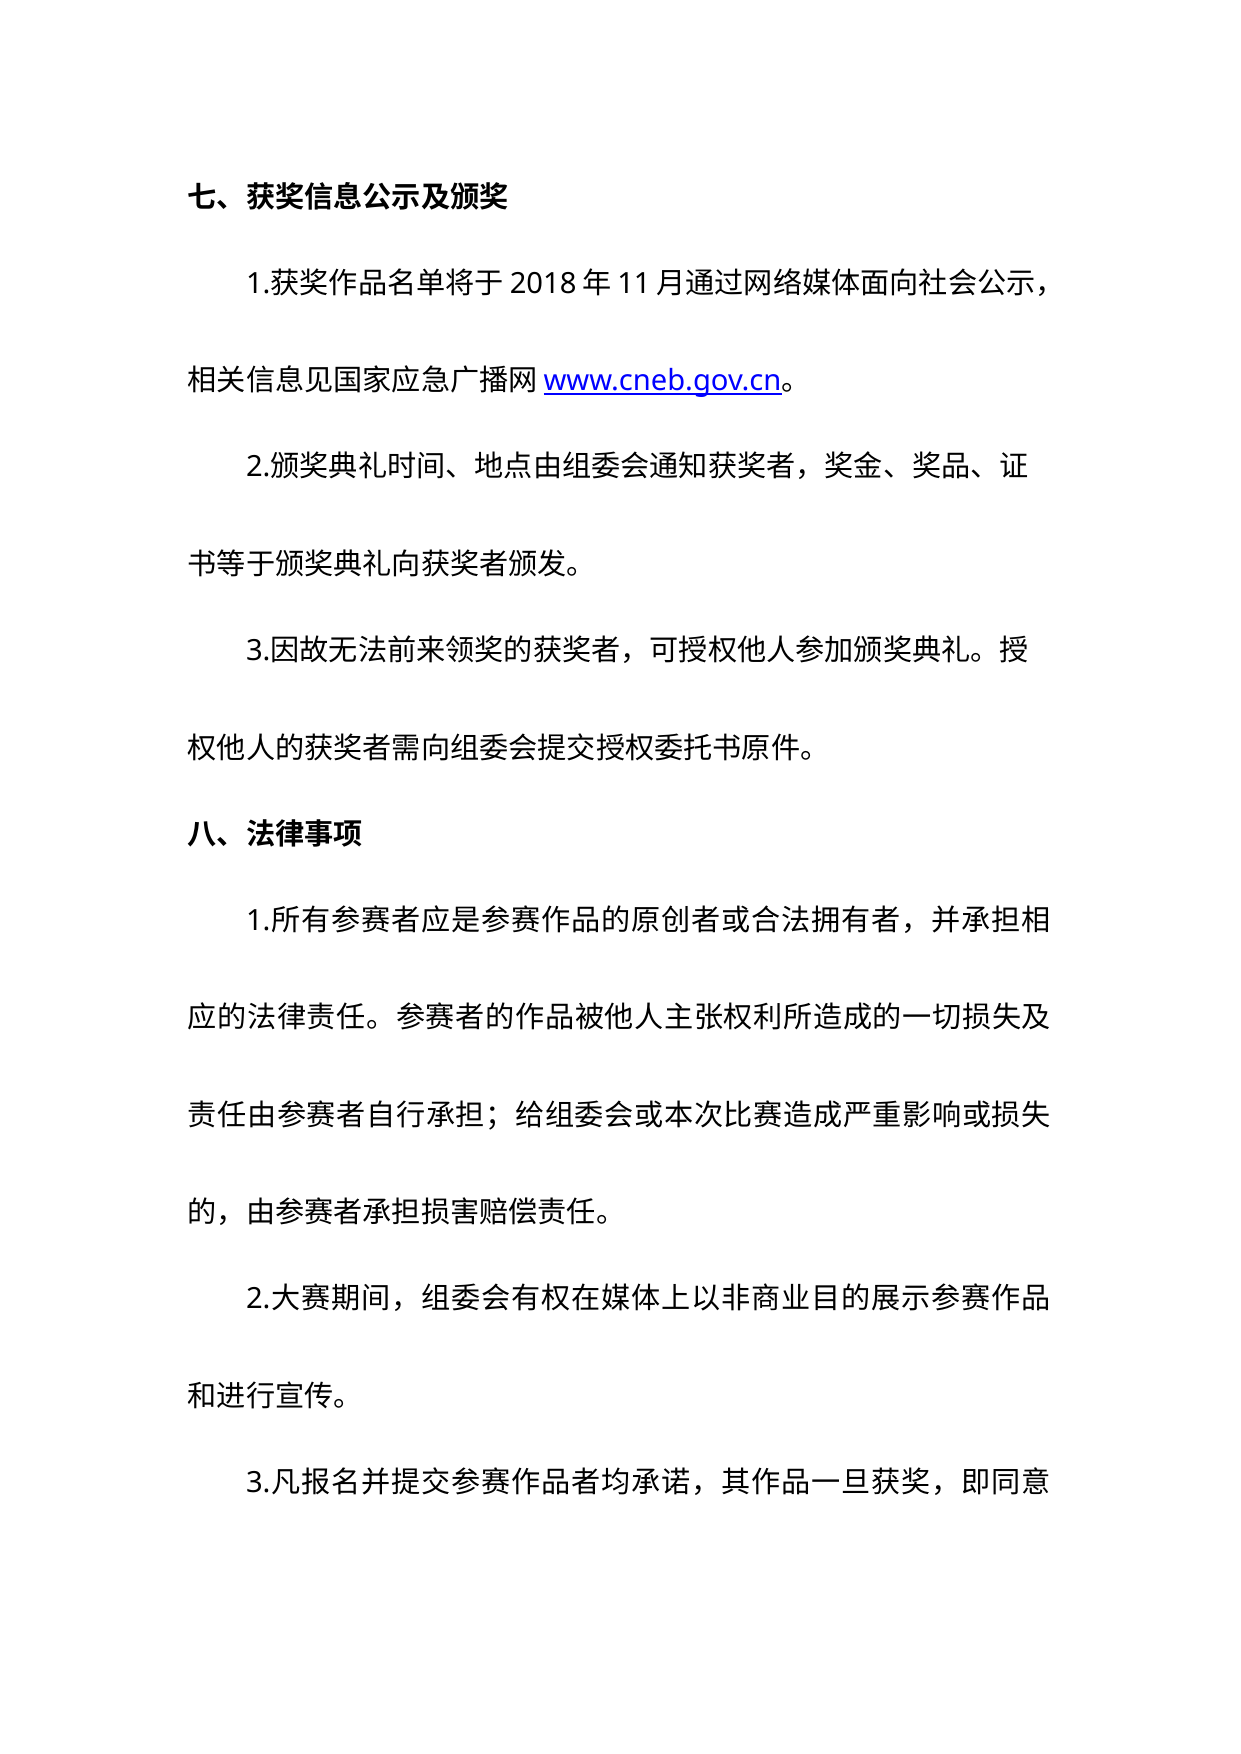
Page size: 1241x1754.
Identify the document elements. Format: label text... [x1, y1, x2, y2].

text 1.所有参赛者应是参赛作品的原创者或合法拥有者，并承担相应的法律责任。参赛者的作品被他人主张权利所造成的一切损失及责任由参赛者自行承担；给组委会或本次比赛造成严重影响或损失的，由参赛者承担损害赔偿责任。 [187, 885, 1053, 1243]
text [187, 1447, 1053, 1512]
text 3.因故无法前来领奖的获奖者，可授权他人参加颁奖典礼。授权他人的获奖者需向组委会提交授权委托书原件。 [187, 615, 1053, 778]
text 1.获奖作品名单将于2018年11月通过网络媒体面向社会公示，相关信息见国家应急广播网www.cneb.gov.cn。 [187, 248, 1053, 411]
text 八、法律事项 [187, 799, 1053, 864]
text 七、获奖信息公示及颁奖 [187, 162, 1053, 227]
text 2.颁奖典礼时间、地点由组委会通知获奖者，奖金、奖品、证书等于颁奖典礼向获奖者颁发。 [187, 432, 1053, 594]
text 2.大赛期间，组委会有权在媒体上以非商业目的展示参赛作品和进行宣传。 [187, 1264, 1053, 1426]
